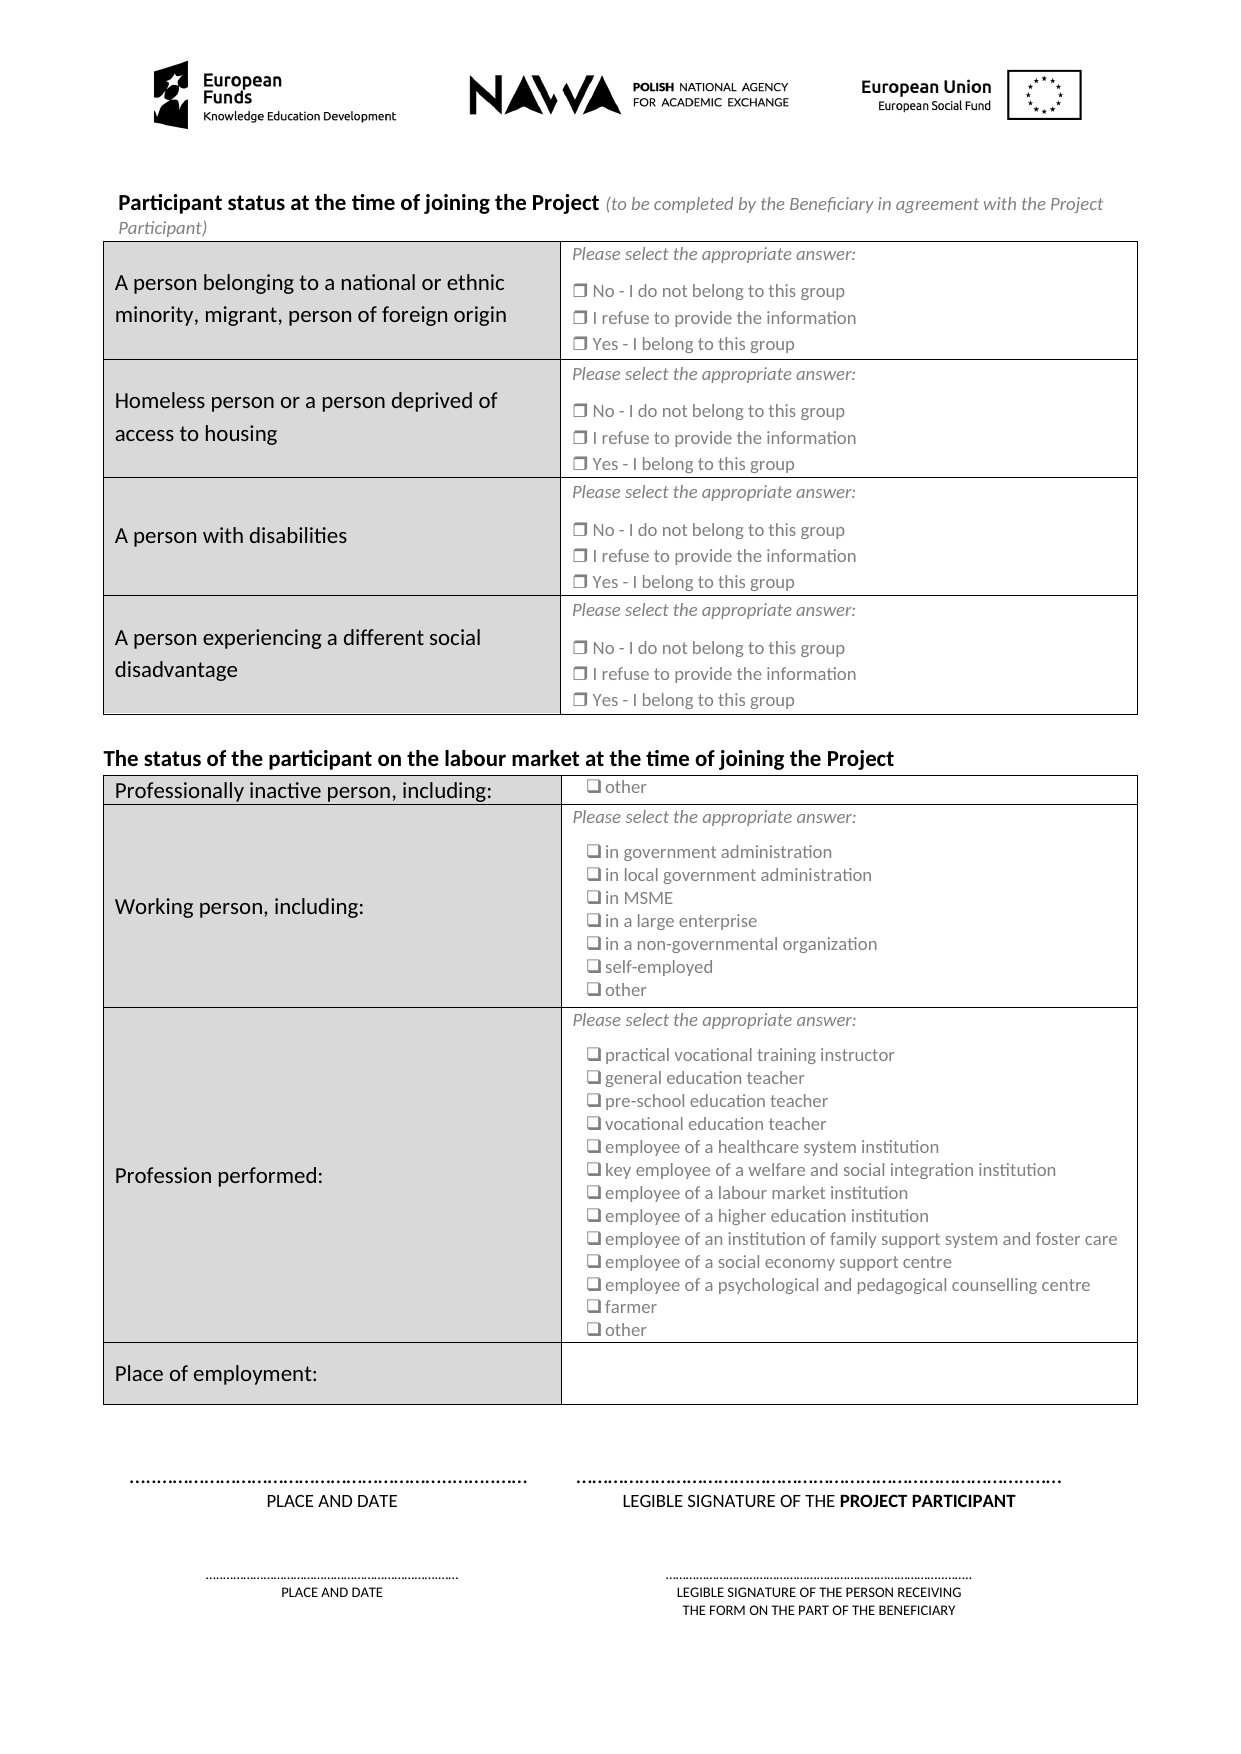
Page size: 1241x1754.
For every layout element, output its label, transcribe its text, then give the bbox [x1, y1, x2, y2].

table_header Please select the appropriate answer: No - I do not belong to this group I refuse to provide the information Yes - I belong to this group [561, 242, 1137, 359]
table_cell A person experiencing a different social disadvantage [104, 596, 560, 713]
table_cell Place of employment: [104, 1343, 561, 1404]
table_header other [562, 776, 1137, 804]
table_cell Please select the appropriate answer: No - I do not belong to this group I refuse to provide the information Yes - I belong to this group [561, 360, 1137, 477]
table_cell [562, 1343, 1137, 1404]
table_cell A person with disabilities [104, 478, 560, 595]
table_cell Please select the appropriate answer: No - I do not belong to this group I refuse to provide the information Yes - I belong to this group [561, 478, 1137, 595]
text The status of the participant on the labour market at the time of joining the Project [103, 744, 1122, 773]
table_header A person belonging to a national or ethnic minority, migrant, person of foreign origin [104, 242, 560, 359]
table_cell …..……………………………………………………….…… PLACE AND DATE [118, 1512, 546, 1619]
table_cell Working person, including: [104, 805, 561, 1007]
picture [106, 33, 1122, 152]
text Participant status at the time of joining the Project (to be completed by the Beneficiary in agreement with the Project Participant) [118, 188, 1122, 239]
table_cell ………………………………………………………………………..…….. LEGIBLE SIGNATURE OF THE PERSON RECEIVING THE FORM ON THE PART OF THE BENEFICIARY [546, 1512, 1092, 1619]
table_cell Please select the appropriate answer: in government administration in local government administration in MSME in a large enterprise in a non-governmental organization self-employed other [562, 805, 1137, 1007]
table_cell Please select the appropriate answer: practical vocational training instructor general education teacher pre-school education teacher vocational education teacher employee of a healthcare system institution key employee of a welfare and social integration institution employee of a labour market institution employee of a higher education institution employee of an institution of family support system and foster care employee of a social economy support centre employee of a psychological and pedagogical counselling centre farmer other [562, 1008, 1137, 1342]
table_cell Please select the appropriate answer: No - I do not belong to this group I refuse to provide the information Yes - I belong to this group [561, 596, 1137, 713]
table_cell Homeless person or a person deprived of access to housing [104, 360, 560, 477]
table_header …..………………………………………………..……..…… PLACE AND DATE [118, 1405, 546, 1512]
table_header Professionally inactive person, including: [104, 776, 561, 804]
table_cell Profession performed: [104, 1008, 561, 1342]
table_header …………………………………………………………………………..…… LEGIBLE SIGNATURE OF THE PROJECT PARTICIPANT [546, 1405, 1092, 1512]
